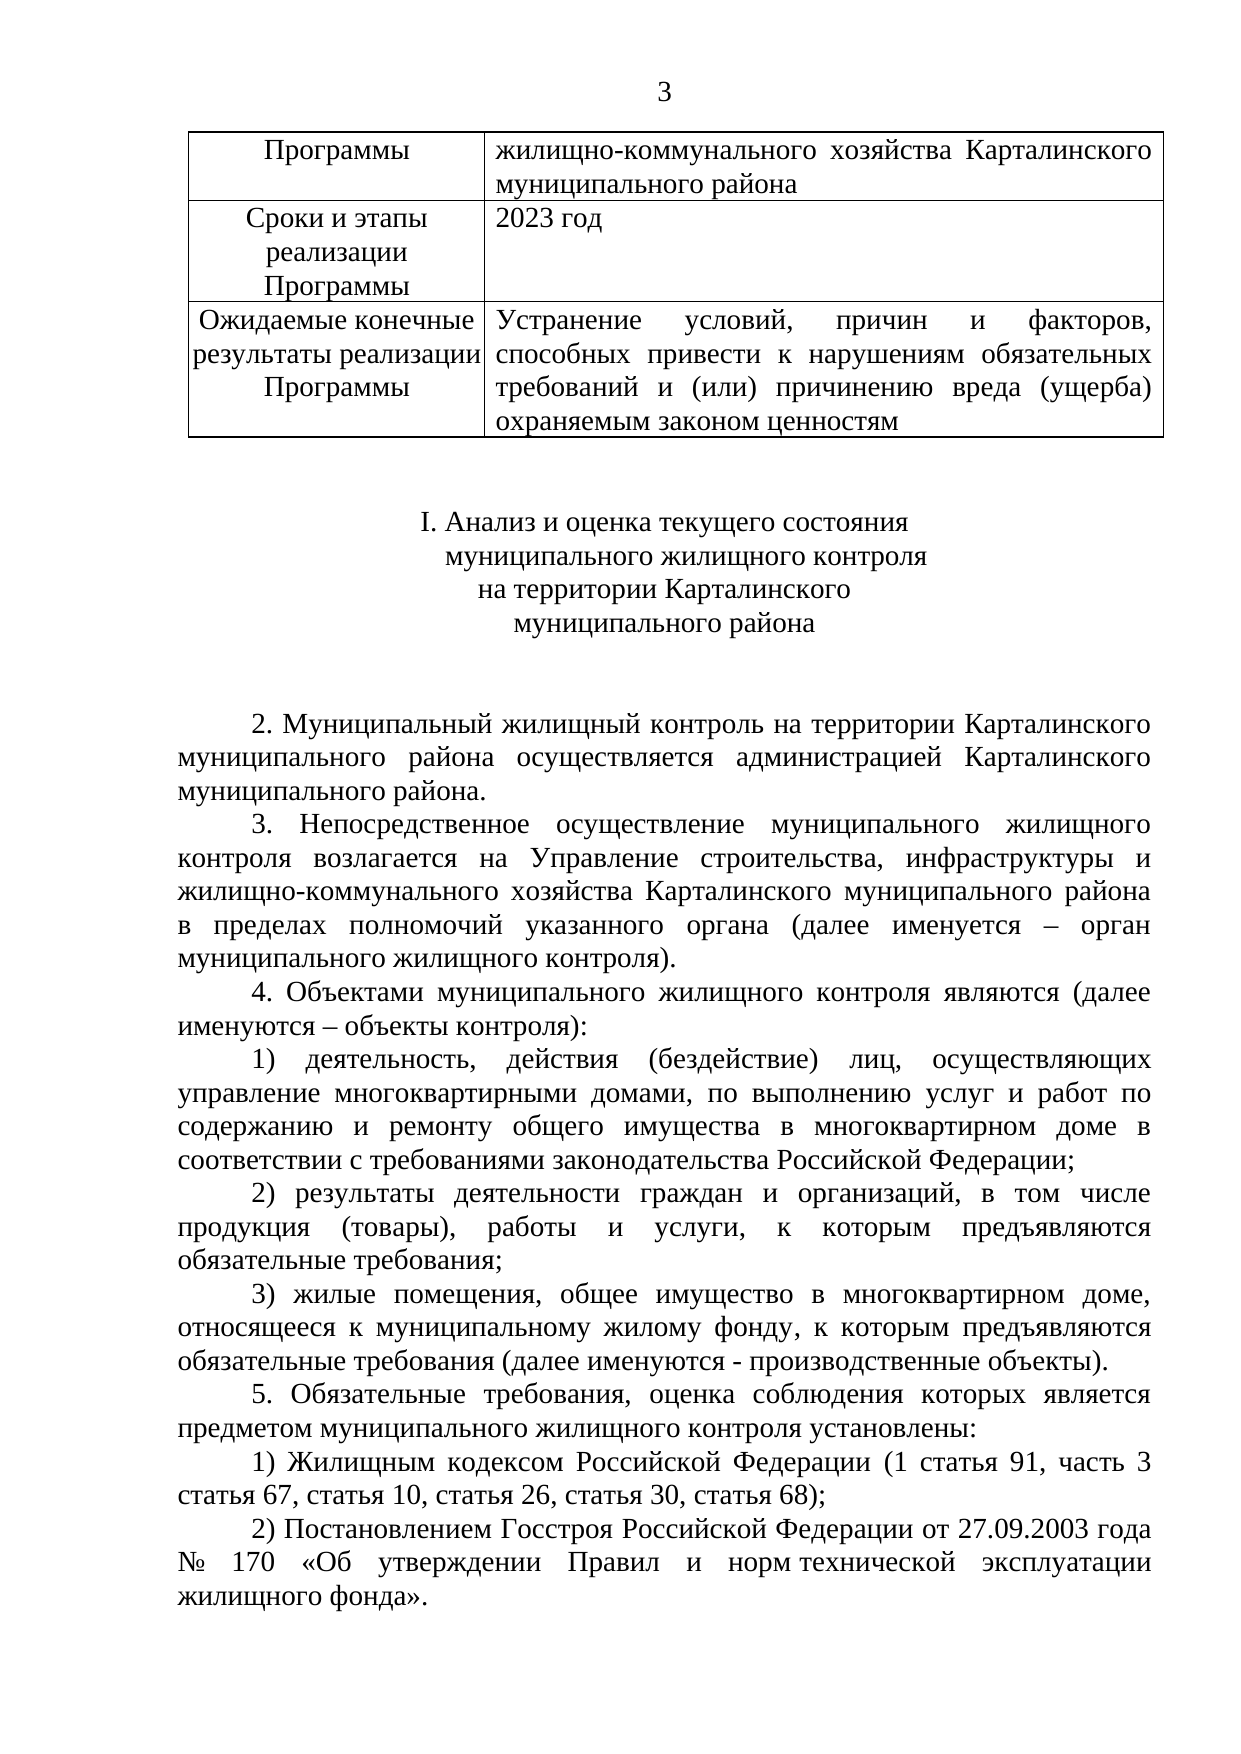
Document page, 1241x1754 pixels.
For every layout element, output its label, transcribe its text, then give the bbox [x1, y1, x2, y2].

text муниципального района [177, 605, 1152, 639]
text на территории Карталинского [177, 572, 1152, 605]
text 5. Обязательные требования, оценка соблюдения которых является предметом муниципального жилищного контроля установлены: [177, 1377, 1152, 1444]
text 2) Постановлением Госстроя Российской Федерации от 27.09.2003 года № 170 «Об утверждении Правил и норм технической эксплуатации жилищного фонда». [177, 1511, 1152, 1611]
text 1) Жилищным кодексом Российской Федерации (1 статья 91, часть 3 статья 67, статья 10, статья 26, статья 30, статья 68); [177, 1444, 1152, 1511]
text I. Анализ и оценка текущего состояния [177, 504, 1152, 538]
table_cell 2023 год [485, 201, 1163, 301]
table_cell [189, 133, 484, 199]
text 2) результаты деятельности граждан и организаций, в том числе продукция (товары), работы и услуги, к которым предъявляются обязательные требования; [177, 1175, 1152, 1276]
text 3) жилые помещения, общее имущество в многоквартирном доме, относящееся к муниципальному жилому фонду, к которым предъявляются обязательные требования (далее именуются - производственные объекты). [177, 1276, 1152, 1377]
text 2. Муниципальный жилищный контроль на территории Карталинского муниципального района осуществляется администрацией Карталинского муниципального района. [177, 706, 1152, 806]
text 1) деятельность, действия (бездействие) лиц, осуществляющих управление многоквартирными домами, по выполнению услуг и работ по содержанию и ремонту общего имущества в многоквартирном доме в соответствии с требованиями законодательства Российской Федерации; [177, 1041, 1152, 1175]
table_cell Сроки и этапы реализации Программы [189, 201, 484, 301]
text 4. Объектами муниципального жилищного контроля являются (далее именуются – объекты контроля): [177, 974, 1152, 1041]
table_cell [485, 133, 1163, 199]
table_cell Ожидаемые конечные результаты реализации Программы [189, 302, 484, 436]
text 3. Непосредственное осуществление муниципального жилищного контроля возлагается на Управление строительства, инфраструктуры и жилищно-коммунального хозяйства Карталинского муниципального района в пределах полномочий указанного органа (далее именуется – орган муниципального жилищного контроля). [177, 806, 1152, 974]
table_cell Устранение условий, причин и факторов, способных привести к нарушениям обязательных требований и (или) причинению вреда (ущерба) охраняемым законом ценностям [485, 302, 1163, 436]
text муниципального жилищного контроля [177, 538, 1152, 572]
